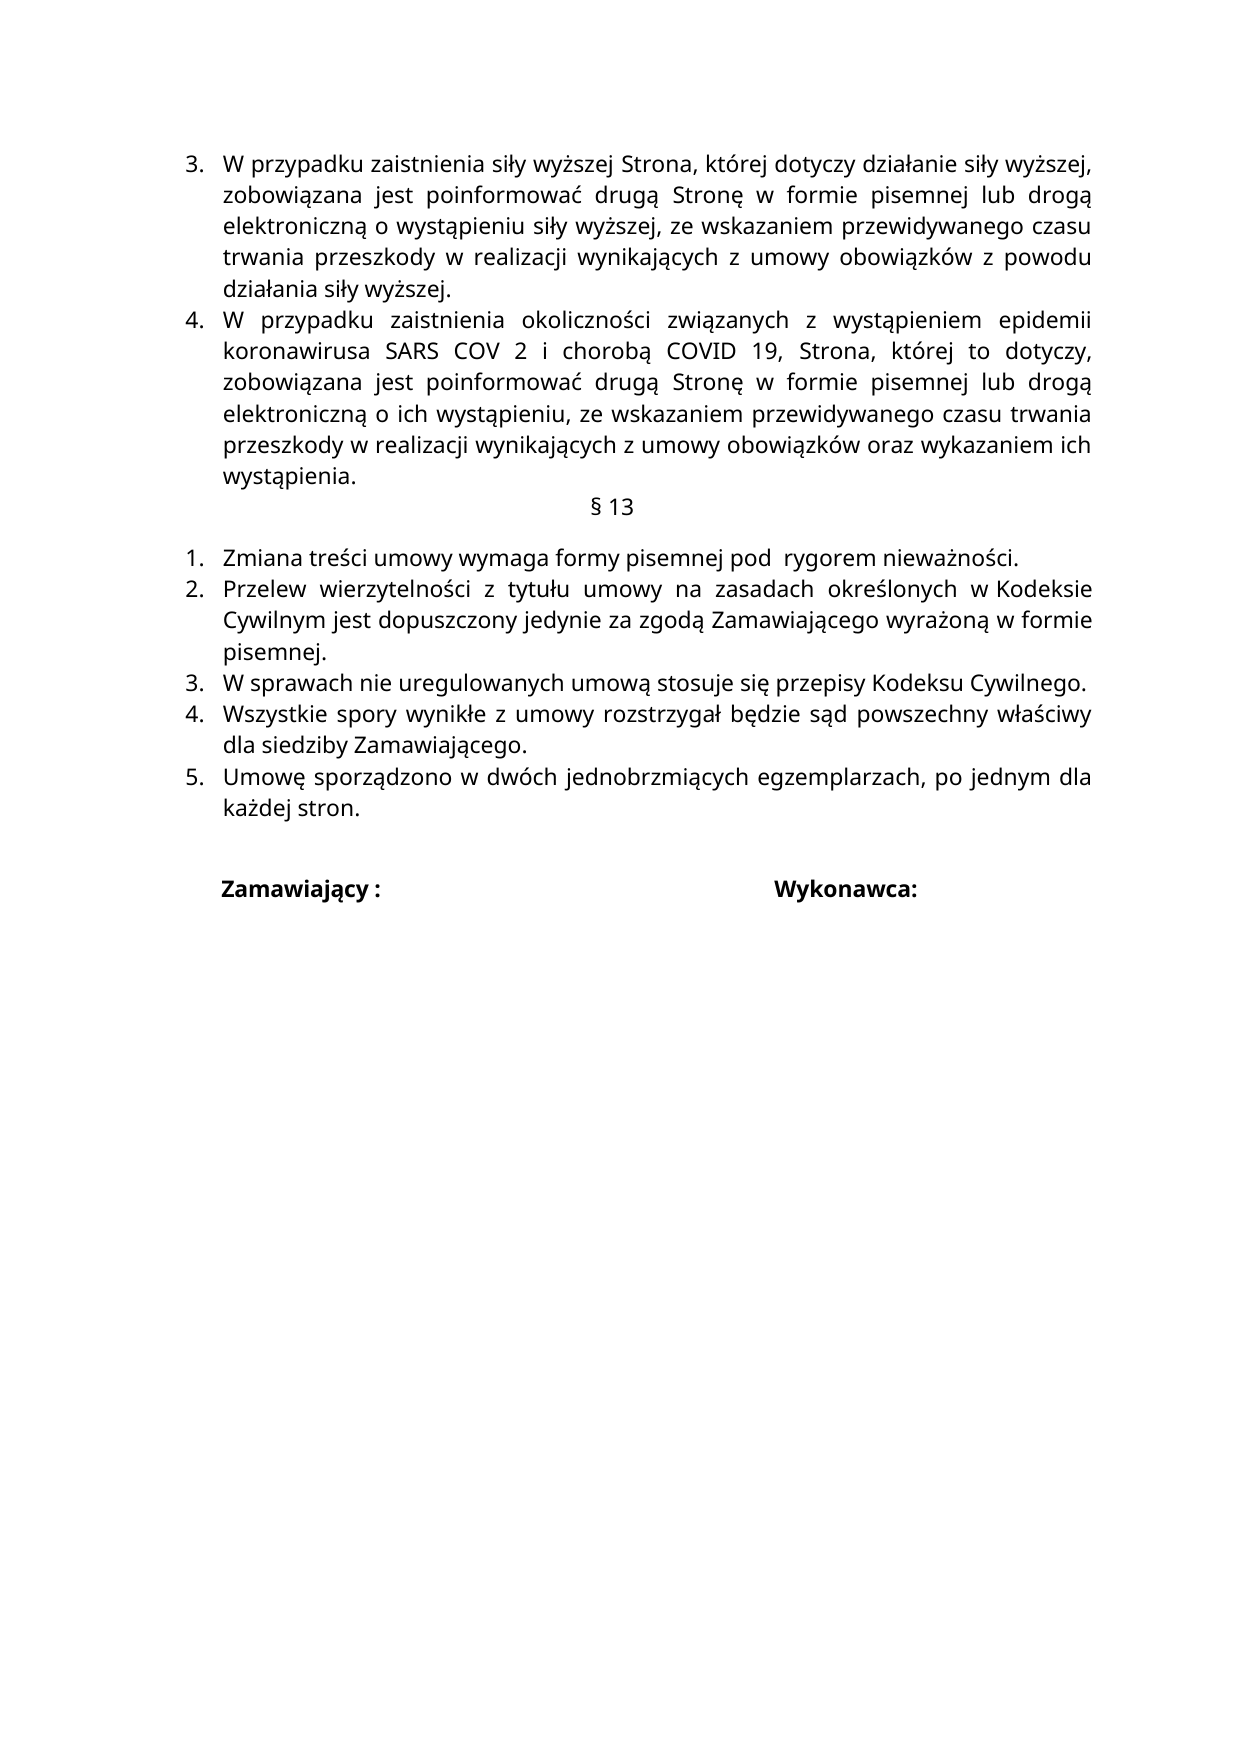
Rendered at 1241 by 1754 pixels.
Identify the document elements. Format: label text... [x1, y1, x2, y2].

list Umowę sporządzono w dwóch jednobrzmiących egzemplarzach, po jednym dla każdej stron. [185, 761, 1093, 823]
list W przypadku zaistnienia siły wyższej Strona, której dotyczy działanie siły wyższej, zobowiązana jest poinformować drugą Stronę w formie pisemnej lub drogą elektroniczną o wystąpieniu siły wyższej, ze wskazaniem przewidywanego czasu trwania przeszkody w realizacji wynikających z umowy obowiązków z powodu działania siły wyższej. [185, 148, 1093, 304]
list W przypadku zaistnienia okoliczności związanych z wystąpieniem epidemii koronawirusa SARS COV 2 i chorobą COVID 19, Strona, której to dotyczy, zobowiązana jest poinformować drugą Stronę w formie pisemnej lub drogą elektroniczną o ich wystąpieniu, ze wskazaniem przewidywanego czasu trwania przeszkody w realizacji wynikających z umowy obowiązków oraz wykazaniem ich wystąpienia. [185, 304, 1093, 491]
list Przelew wierzytelności z tytułu umowy na zasadach określonych w Kodeksie Cywilnym jest dopuszczony jedynie za zgodą Zamawiającego wyrażoną w formie pisemnej. [185, 573, 1093, 667]
list Wszystkie spory wynikłe z umowy rozstrzygał będzie sąd powszechny właściwy dla siedziby Zamawiającego. [185, 698, 1093, 761]
text Zamawiający : Wykonawca: [221, 873, 1093, 905]
list W sprawach nie uregulowanych umową stosuje się przepisy Kodeksu Cywilnego. [185, 667, 1093, 698]
text § 13 [516, 491, 1093, 523]
list Zmiana treści umowy wymaga formy pisemnej pod rygorem nieważności. [185, 542, 1093, 573]
